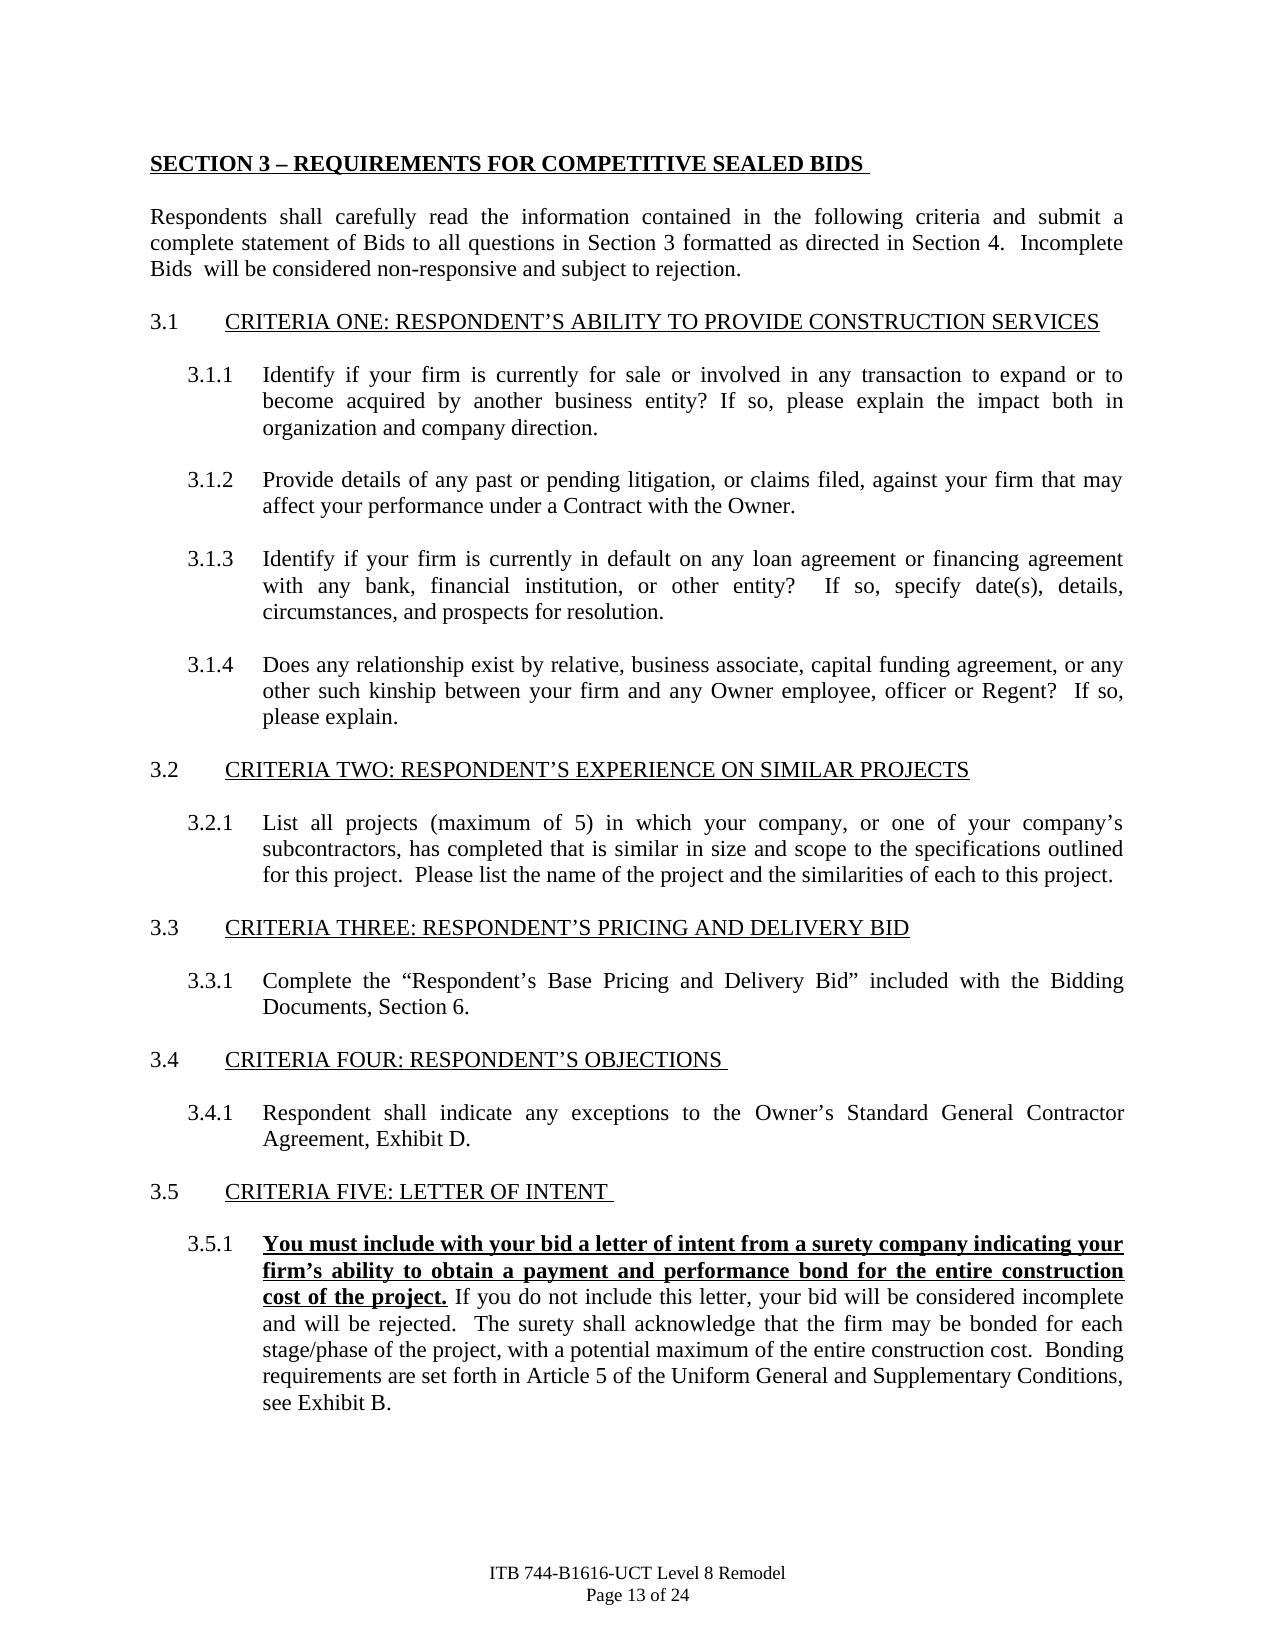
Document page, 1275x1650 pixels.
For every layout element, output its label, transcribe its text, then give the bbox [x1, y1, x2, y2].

text 3.3.1 Complete the “Respondent’s Base Pricing and Delivery Bid” included with the Bidding Documents, Section 6. [187, 967, 1125, 1020]
text 3.3 CRITERIA THREE: Respondent’s Pricing and Delivery Bid [150, 914, 1125, 941]
list Identify if your firm is currently in default on any loan agreement or financing agreement with any bank, financial institution, or other entity? If so, specify date(s), details, circumstances, and prospects for resolution. [187, 545, 1125, 624]
text 3.2 CRITERIA TWO: RESPONDENT’S EXPERIENCE ON SIMILAR PROJECTS [150, 756, 1125, 782]
list Does any relationship exist by relative, business associate, capital funding agreement, or any other such kinship between your firm and any Owner employee, officer or Regent? If so, please explain. [187, 651, 1125, 730]
text 3.4.1 Respondent shall indicate any exceptions to the Owner’s Standard General Contractor Agreement, Exhibit D. [187, 1099, 1125, 1151]
list Identify if your firm is currently for sale or involved in any transaction to expand or to become acquired by another business entity? If so, please explain the impact both in organization and company direction. [187, 361, 1125, 440]
list CRITERIA ONE: Respondent’s Ability To Provide Construction Services [150, 308, 1125, 334]
text 3.5 CRITERIA FIVE: LETTER OF INTENT [150, 1178, 1125, 1204]
subtitle SECTION 3 – REQUIREMENTS FOR COMPETITIVE SEALED BIDS [150, 150, 1125, 176]
text Respondents shall carefully read the information contained in the following criteria and submit a complete statement of Bids to all questions in Section 3 formatted as directed in Section 4. Incomplete Bids will be considered non-responsive and subject to rejection. [150, 203, 1125, 282]
text 3.2.1 List all projects (maximum of 5) in which your company, or one of your company’s subcontractors, has completed that is similar in size and scope to the specifications outlined for this project. Please list the name of the project and the similarities of each to this project. [187, 809, 1125, 888]
text 3.4 CRITERIA FOUR: Respondent’s objections [150, 1046, 1125, 1072]
list Provide details of any past or pending litigation, or claims filed, against your firm that may affect your performance under a Contract with the Owner. [187, 466, 1125, 519]
text 3.5.1 You must include with your bid a letter of intent from a surety company indicating your firm’s ability to obtain a payment and performance bond for the entire construction cost of the project. If you do not include this letter, your bid will be considered incomplete and will be rejected. The surety shall acknowledge that the firm may be bonded for each stage/phase of the project, with a potential maximum of the entire construction cost. Bonding requirements are set forth in Article 5 of the Uniform General and Supplementary Conditions, see Exhibit B. [187, 1231, 1125, 1415]
